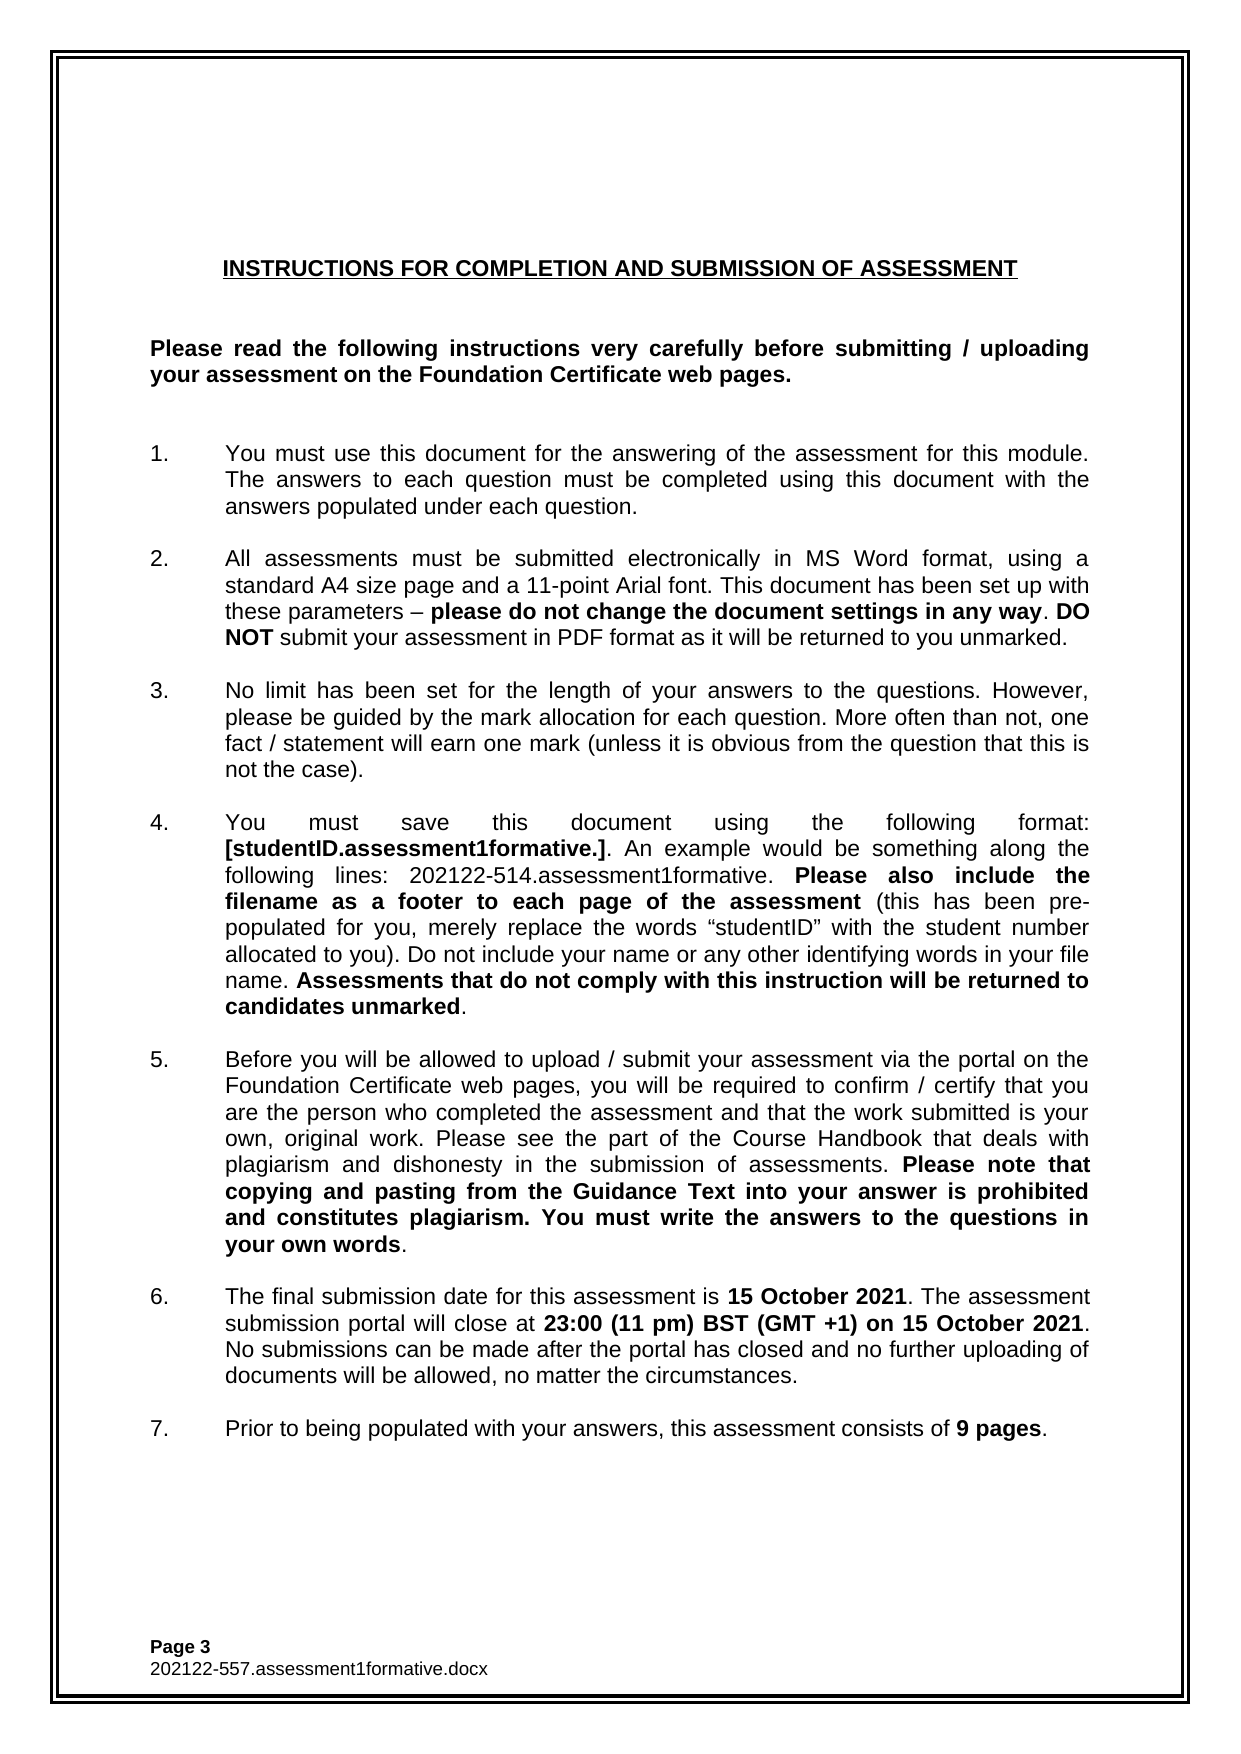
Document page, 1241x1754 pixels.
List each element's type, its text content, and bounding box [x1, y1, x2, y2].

text 2. All assessments must be submitted electronically in MS Word format, using a standard A4 size page and a 11-point Arial font. This document has been set up with these parameters – please do not change the document settings in any way. DO NOT submit your assessment in PDF format as it will be returned to you unmarked. [150, 545, 1090, 651]
text 6. The final submission date for this assessment is 15 October 2021. The assessment submission portal will close at 23:00 (11 pm) BST (GMT +1) on 15 October 2021. No submissions can be made after the portal has closed and no further uploading of documents will be allowed, no matter the circumstances. [150, 1283, 1090, 1389]
text 3. No limit has been set for the length of your answers to the questions. However, please be guided by the mark allocation for each question. More often than not, one fact / statement will earn one mark (unless it is obvious from the question that this is not the case). [150, 677, 1090, 782]
text 1. You must use this document for the answering of the assessment for this module. The answers to each question must be completed using this document with the answers populated under each question. [150, 440, 1090, 519]
text 7. Prior to being populated with your answers, this assessment consists of 9 pages. [150, 1415, 1090, 1441]
text INSTRUCTIONS FOR COMPLETION AND SUBMISSION OF ASSESSMENT [150, 255, 1090, 282]
text 5. Before you will be allowed to upload / submit your assessment via the portal on the Foundation Certificate web pages, you will be required to confirm / certify that you are the person who completed the assessment and that the work submitted is your own, original work. Please see the part of the Course Handbook that deals with plagiarism and dishonesty in the submission of assessments. Please note that copying and pasting from the Guidance Text into your answer is prohibited and constitutes plagiarism. You must write the answers to the questions in your own words. [150, 1046, 1090, 1257]
text Please read the following instructions very carefully before submitting / uploading your assessment on the Foundation Certificate web pages. [150, 334, 1090, 387]
text 4. You must save this document using the following format: [studentID.assessment1formative.]. An example would be something along the following lines: 202122-514.assessment1formative. Please also include the filename as a footer to each page of the assessment (this has been pre-populated for you, merely replace the words “studentID” with the student number allocated to you). Do not include your name or any other identifying words in your file name. Assessments that do not comply with this instruction will be returned to candidates unmarked. [150, 809, 1090, 1020]
